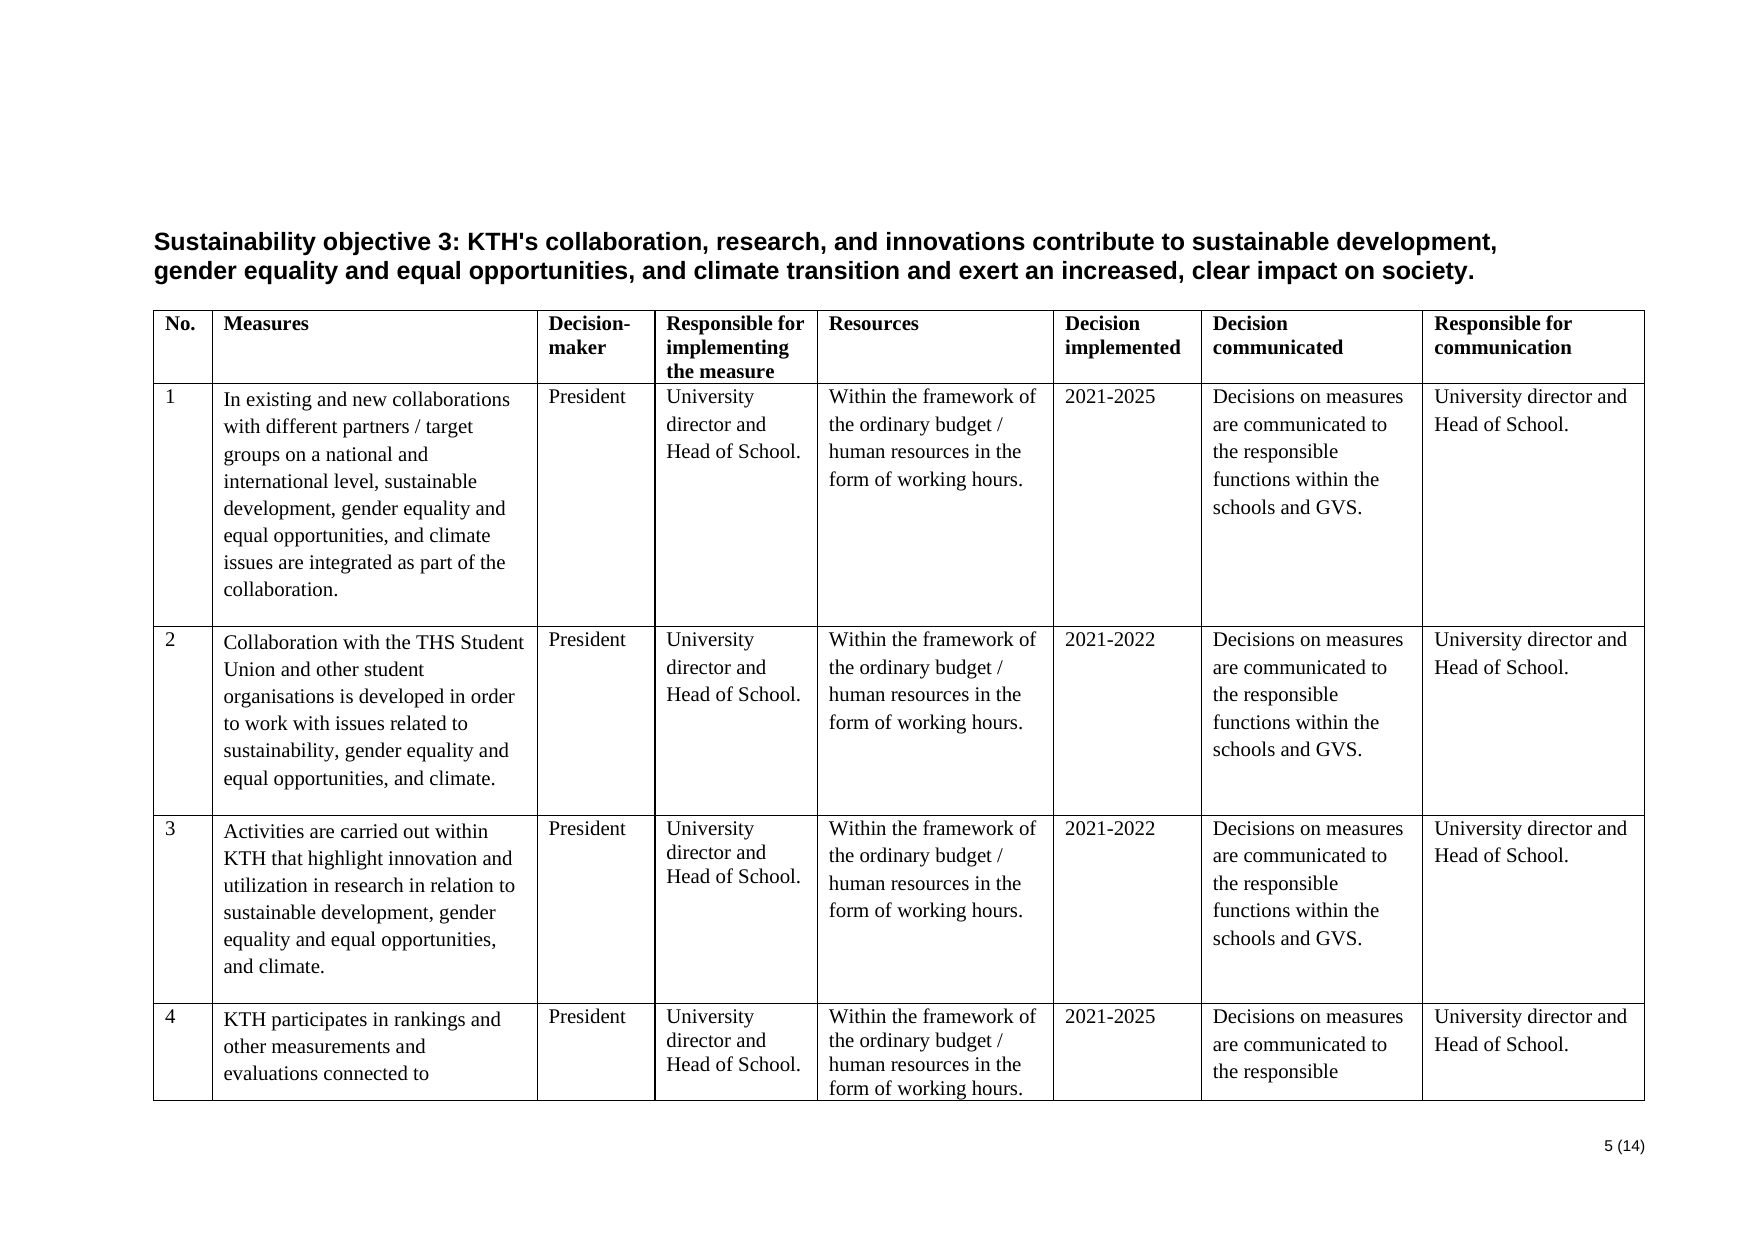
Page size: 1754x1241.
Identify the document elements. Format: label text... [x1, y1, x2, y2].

table_cell 2021-2022 [1054, 816, 1201, 1003]
table_header Decision-maker [538, 311, 654, 383]
table_cell 2 [154, 627, 212, 814]
table_cell University director and Head of School. [1423, 627, 1644, 814]
table_cell Decisions on measures are communicated to the responsible functions within the schools and GVS. [1202, 816, 1422, 1003]
table_header No. [154, 311, 212, 383]
table_cell Decisions on measures are communicated to the responsible functions within the schools and GVS. [1202, 384, 1422, 626]
table_header Decision communicated [1202, 311, 1422, 383]
table_cell President [538, 627, 654, 814]
table_cell Within the framework of the ordinary budget / human resources in the form of working hours. [818, 816, 1053, 1003]
table_header Responsible for communication [1423, 311, 1644, 383]
table_cell 4 [154, 1004, 212, 1100]
table_cell Activities are carried out within KTH that highlight innovation and utilization in research in relation to sustainable development, gender equality and equal opportunities, and climate. [213, 816, 537, 1003]
table_header Decision implemented [1054, 311, 1201, 383]
table_cell University director and Head of School. [1423, 816, 1644, 1003]
table_cell 3 [154, 816, 212, 1003]
table_cell President [538, 816, 654, 1003]
table_header Measures [213, 311, 537, 383]
table_cell Within the framework of the ordinary budget / human resources in the form of working hours. [818, 627, 1053, 814]
table_cell 2021-2022 [1054, 627, 1201, 814]
table_cell President [538, 384, 654, 626]
table_cell University director and Head of School. [656, 627, 817, 814]
table_cell University director and Head of School. [656, 816, 817, 1003]
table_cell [818, 1004, 1053, 1100]
subtitle Sustainability objective 3: KTH's collaboration, research, and innovations contribute to sustainable development, gender equality and equal opportunities, and climate transition and exert an increased, clear impact on society. [153, 227, 1506, 285]
table_header Responsible for implementing the measure [656, 311, 817, 383]
table_cell Collaboration with the THS Student Union and other student organisations is developed in order to work with issues related to sustainability, gender equality and equal opportunities, and climate. [213, 627, 537, 814]
table_cell 2021-2025 [1054, 384, 1201, 626]
table_cell 2021-2025 [1054, 1004, 1201, 1100]
table_cell University director and Head of School. [1423, 1004, 1644, 1100]
table_cell Within the framework of the ordinary budget / human resources in the form of working hours. [818, 384, 1053, 626]
table_header Resources [818, 311, 1053, 383]
table_cell University director and Head of School. [656, 384, 817, 626]
table_cell Decisions on measures are communicated to the responsible functions within the schools and GVS. [1202, 627, 1422, 814]
table_cell University director and Head of School. [1423, 384, 1644, 626]
table_cell In existing and new collaborations with different partners / target groups on a national and international level, sustainable development, gender equality and equal opportunities, and climate issues are integrated as part of the collaboration. [213, 384, 537, 626]
table_cell 1 [154, 384, 212, 626]
table_cell University director and Head of School. [656, 1004, 817, 1100]
table_cell President [538, 1004, 654, 1100]
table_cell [213, 1004, 537, 1100]
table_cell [1202, 1004, 1422, 1100]
